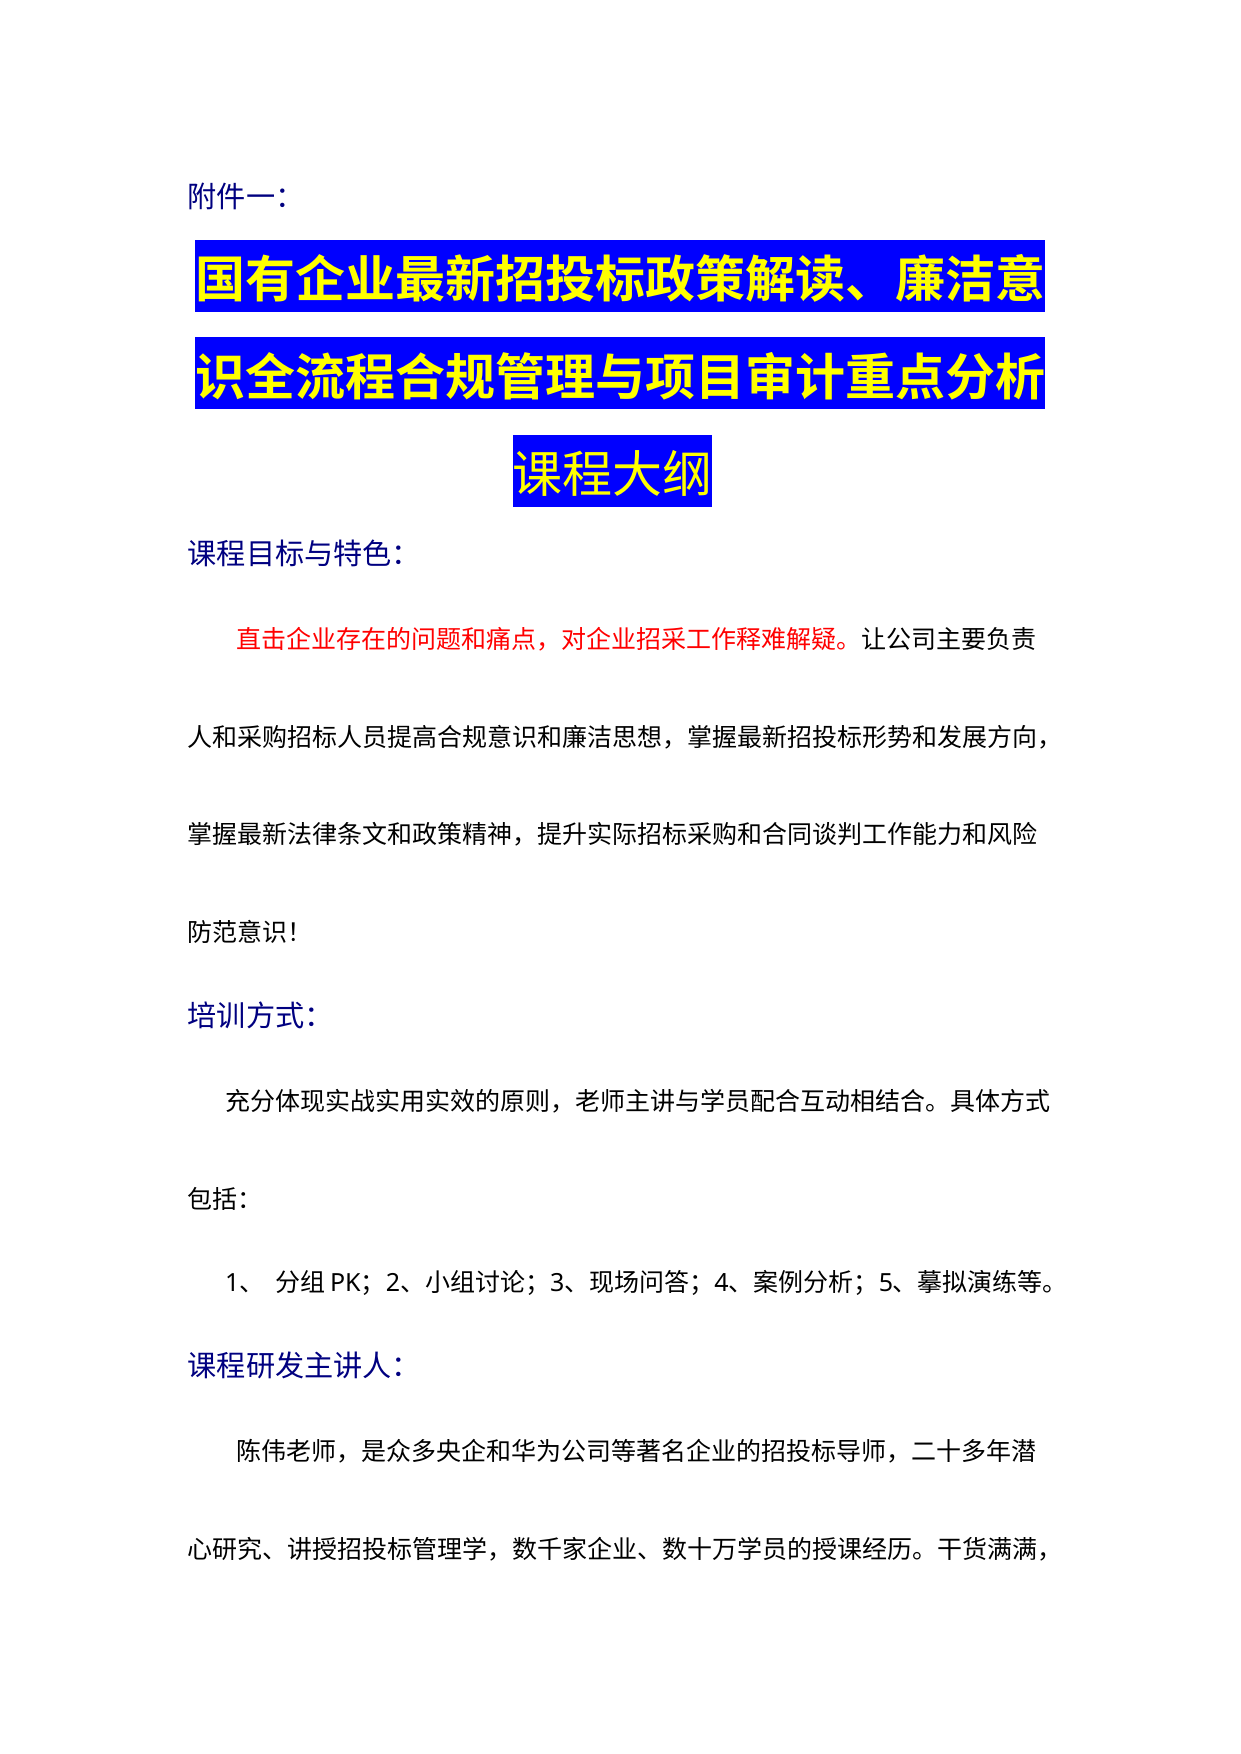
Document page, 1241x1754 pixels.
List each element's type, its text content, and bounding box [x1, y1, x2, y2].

text 培训方式： [187, 981, 1053, 1046]
text 直击企业存在的问题和痛点，对企业招采工作释难解疑。让公司主要负责人和采购招标人员提高合规意识和廉洁思想，掌握最新招投标形势和发展方向，掌握最新法律条文和政策精神，提升实际招标采购和合同谈判工作能力和风险防范意识！ [187, 606, 1053, 963]
text 充分体现实战实用实效的原则，老师主讲与学员配合互动相结合。具体方式包括： [187, 1067, 1053, 1230]
list 分组PK；2、小组讨论；3、现场问答；4、案例分析；5、摹拟演练等。 [225, 1248, 1053, 1313]
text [187, 1417, 1053, 1580]
text 国有企业最新招投标政策解读、廉洁意识全流程合规管理与项目审计重点分析 [187, 227, 1053, 422]
text 课程目标与特色： [187, 519, 1053, 584]
text 课程研发主讲人： [187, 1331, 1053, 1396]
text 附件一： [187, 162, 1053, 227]
text 课程大纲 [187, 422, 1053, 519]
